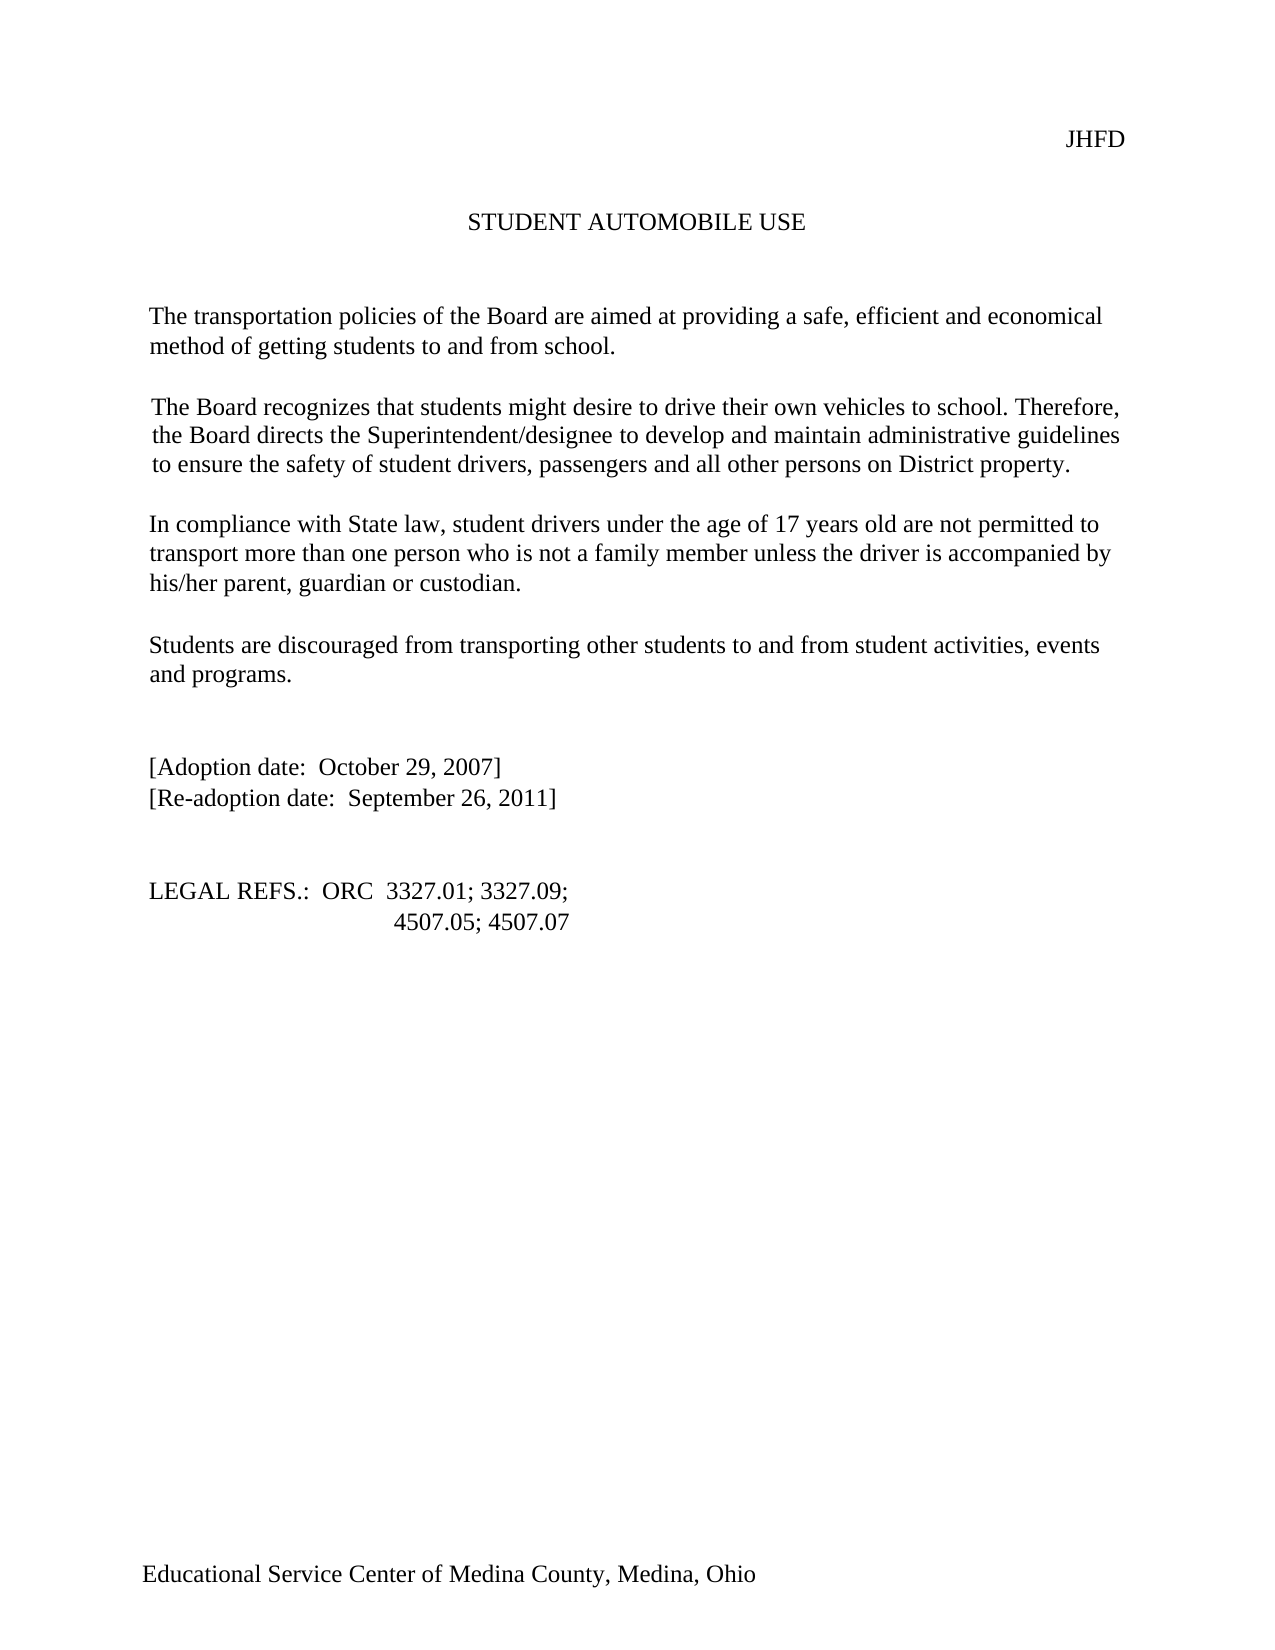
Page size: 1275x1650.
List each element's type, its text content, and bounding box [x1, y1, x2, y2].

text [Re-adoption date: September 26, 2011] [148, 783, 1124, 812]
subtitle STUDENT AUTOMOBILE USE [169, 207, 1104, 236]
text The transportation policies of the Board are aimed at providing a safe, efficient and economical method of getting students to and from school. [148, 301, 1124, 360]
text LEGAL REFS.: ORC 3327.01; 3327.09; [148, 876, 1124, 905]
text The Board recognizes that students might desire to drive their own vehicles to school. Therefore, the Board directs the Superintendent/designee to develop and maintain administrative guidelines to ensure the safety of student drivers, passengers and all other persons on District property. [151, 393, 1121, 477]
text In compliance with State law, student drivers under the age of 17 years old are not permitted to transport more than one person who is not a family member unless the driver is accompanied by his/her parent, guardian or custodian. [148, 509, 1124, 597]
text [Adoption date: October 29, 2007] [148, 752, 1124, 781]
text JHFD [136, 124, 1125, 153]
text Students are discouraged from transporting other students to and from student activities, events and programs. [148, 630, 1124, 688]
text 4507.05; 4507.07 [394, 907, 1124, 936]
